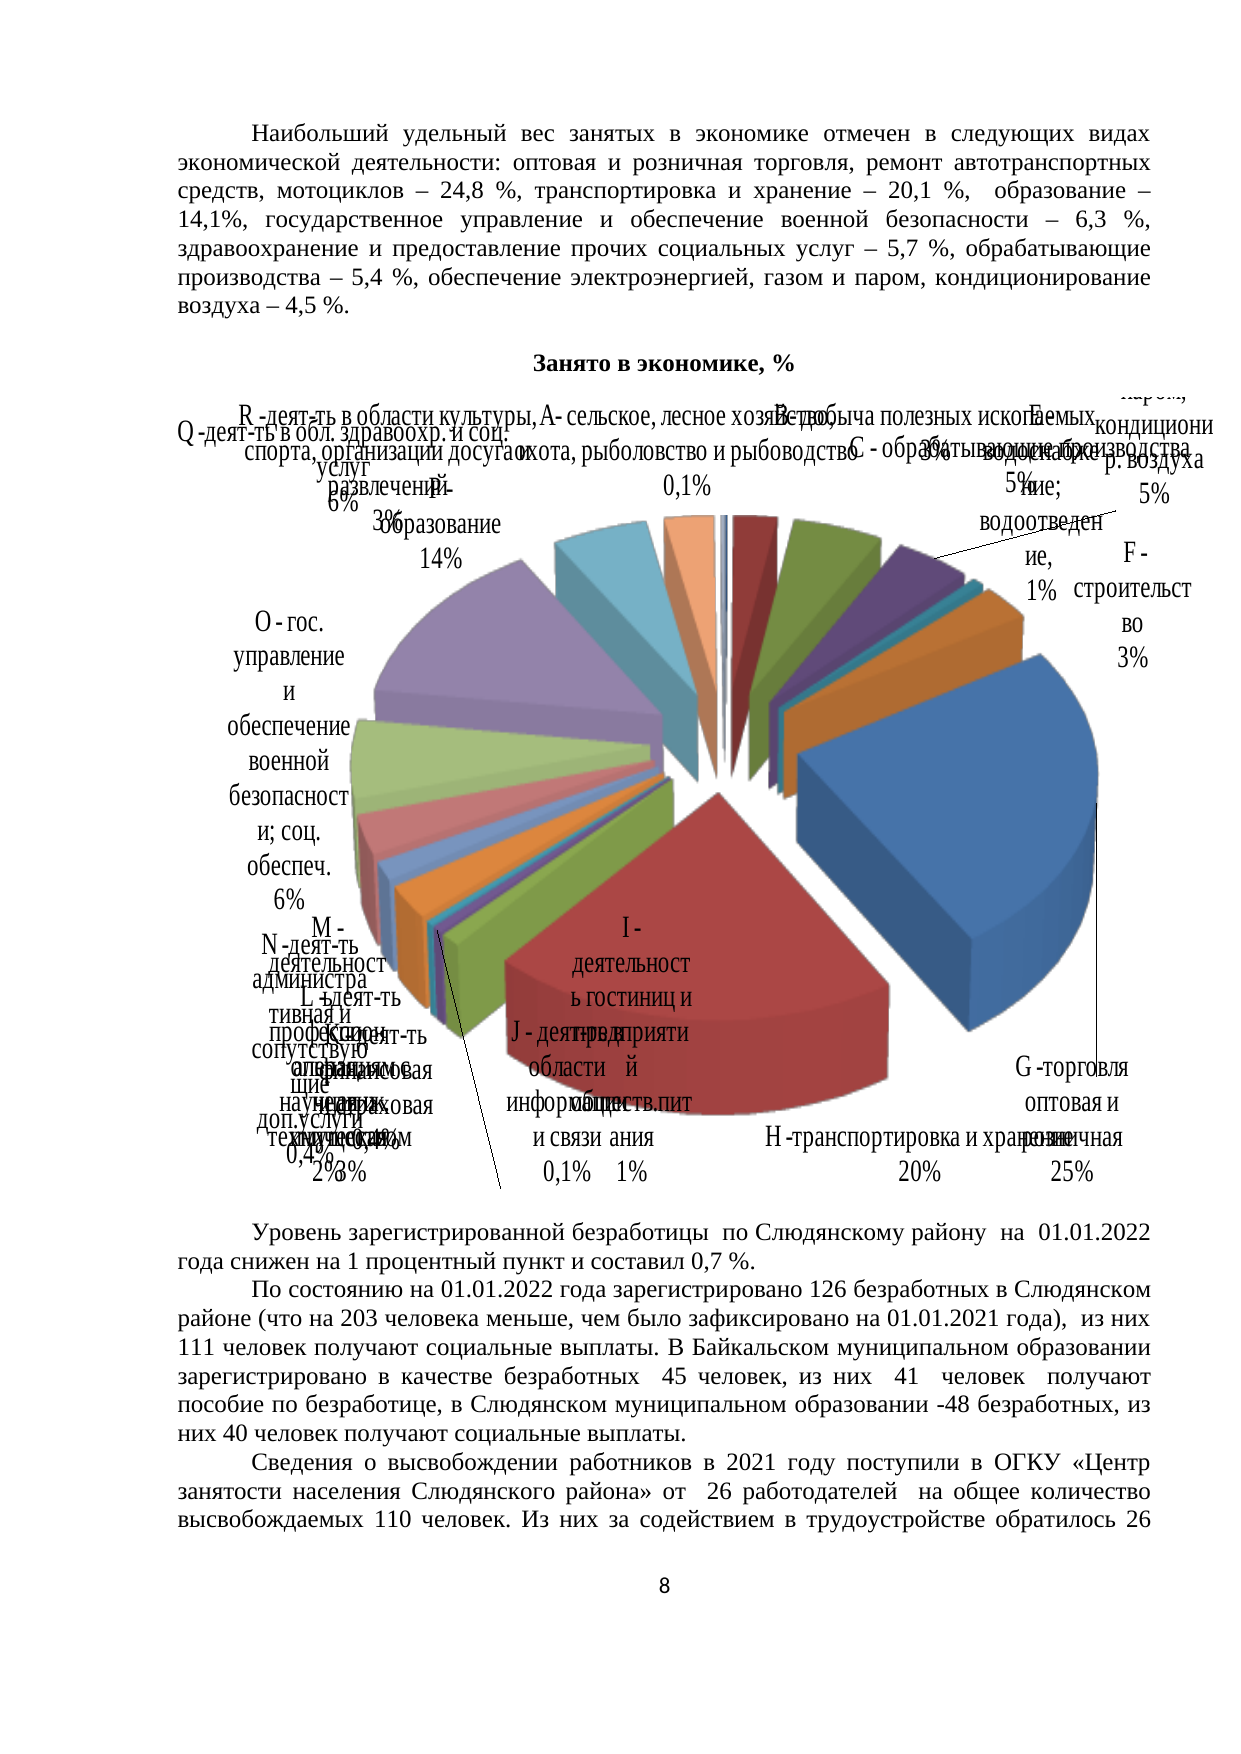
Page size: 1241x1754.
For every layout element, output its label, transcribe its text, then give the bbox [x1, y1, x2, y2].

text По состоянию на 01.01.2022 года зарегистрировано 126 безработных в Слюдянском районе (что на 203 человека меньше, чем было зафиксировано на 01.01.2021 года), из них 111 человек получают социальные выплаты. В Байкальском муниципальном образовании зарегистрировано в качестве безработных 45 человек, из них 41 человек получают пособие по безработице, в Слюдянском муниципальном образовании -48 безработных, из них 40 человек получают социальные выплаты. [177, 1274, 1152, 1447]
text Уровень зарегистрированной безработицы по Слюдянскому району на 01.01.2022 года снижен на 1 процентный пункт и составил 0,7 %. [177, 1217, 1152, 1274]
text Занято в экономике, % [177, 348, 1152, 377]
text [177, 1447, 1152, 1533]
text Наибольший удельный вес занятых в экономике отмечен в следующих видах экономической деятельности: оптовая и розничная торговля, ремонт автотранспортных средств, мотоциклов – 24,8 %, транспортировка и хранение – 20,1 %, образование – 14,1%, государственное управление и обеспечение военной безопасности – 6,3 %, здравоохранение и предоставление прочих социальных услуг – 5,7 %, обрабатывающие производства – 5,4 %, обеспечение электроэнергией, газом и паром, кондиционирование воздуха – 4,5 %. [177, 118, 1152, 319]
